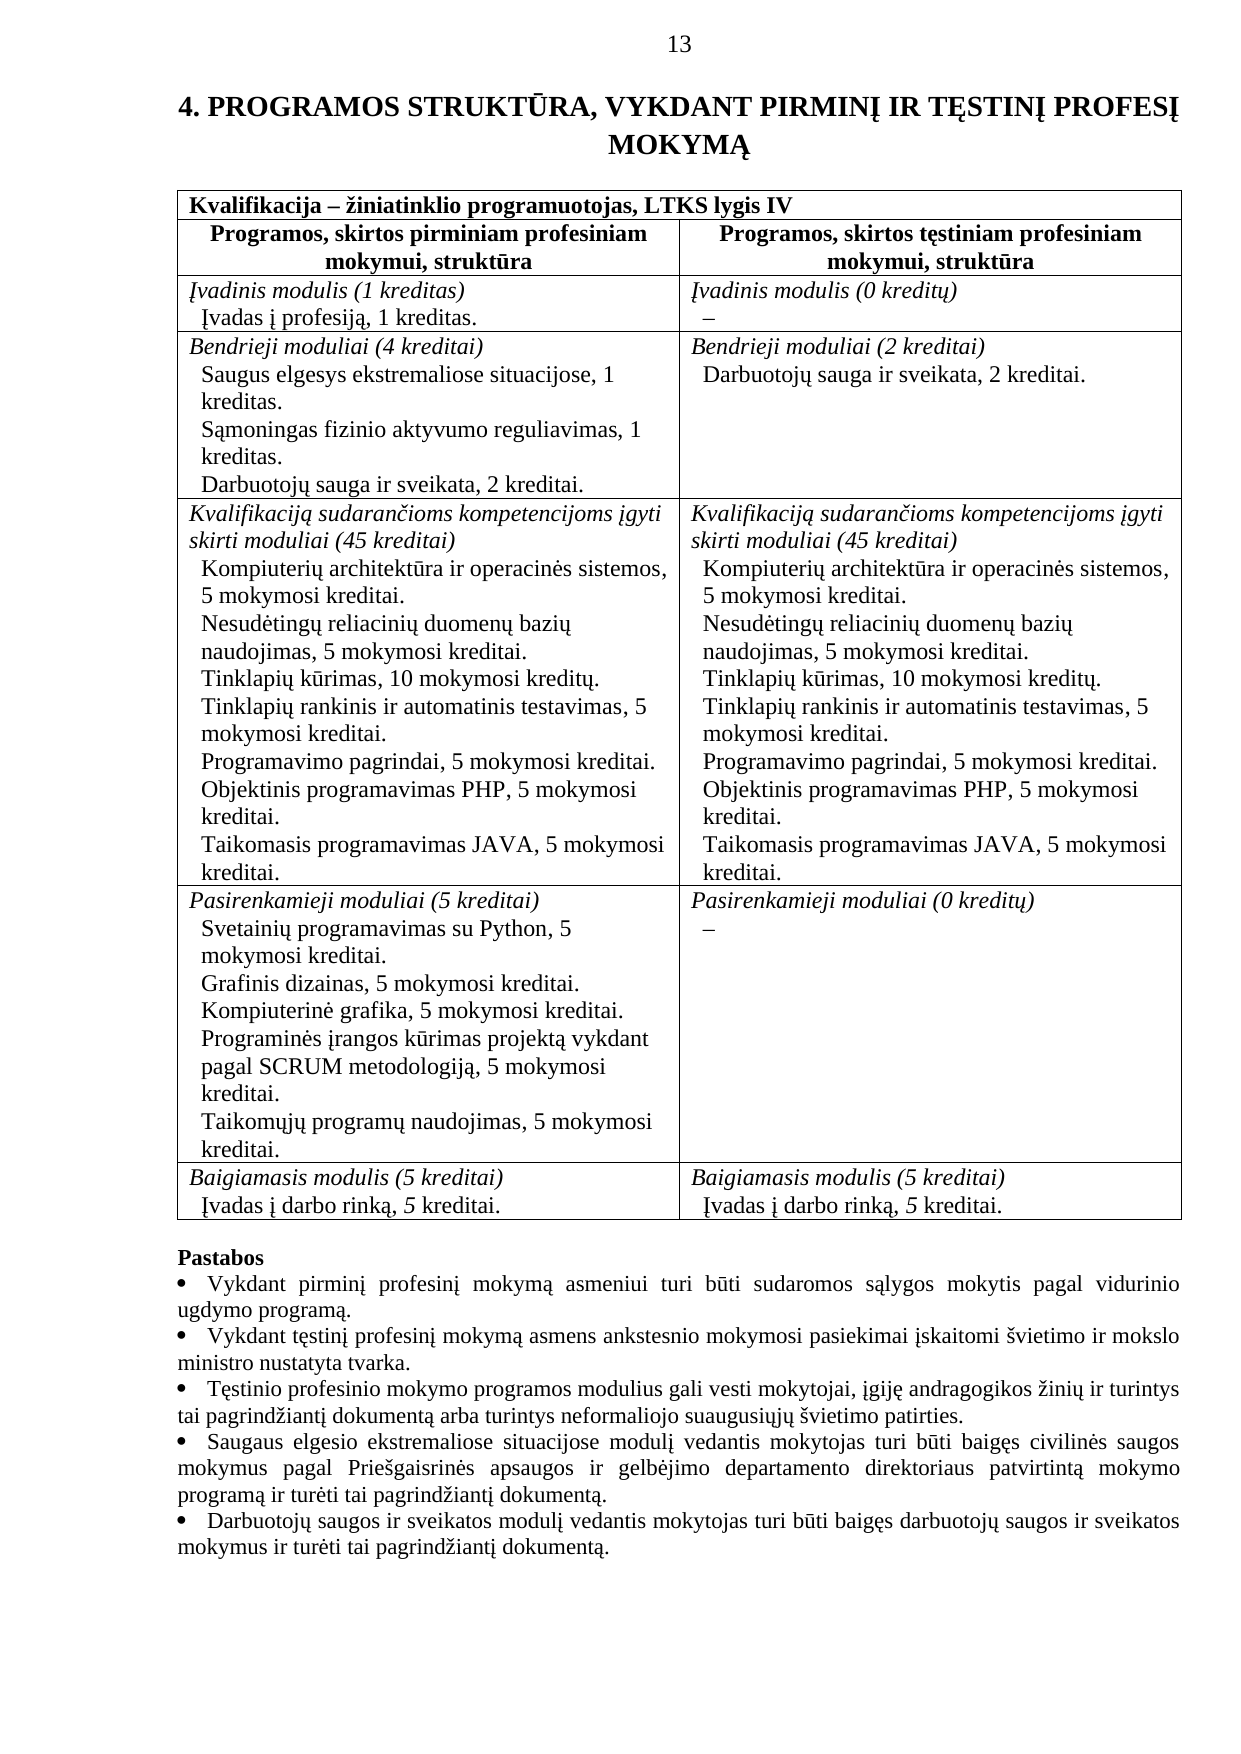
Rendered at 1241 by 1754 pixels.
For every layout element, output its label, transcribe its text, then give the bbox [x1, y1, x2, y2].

table_cell Pasirenkamieji moduliai (5 kreditai) Svetainių programavimas su Python, 5 mokymosi kreditai. Grafinis dizainas, 5 mokymosi kreditai. Kompiuterinė grafika, 5 mokymosi kreditai. Programinės įrangos kūrimas projektą vykdant pagal SCRUM metodologiją, 5 mokymosi kreditai. Taikomųjų programų naudojimas, 5 mokymosi kreditai. [178, 886, 679, 1162]
list Tęstinio profesinio mokymo programos modulius gali vesti mokytojai, įgiję andragogikos žinių ir turintys tai pagrindžiantį dokumentą arba turintys neformaliojo suaugusiųjų švietimo patirties. [177, 1375, 1181, 1428]
table_header Kvalifikacija – žiniatinklio programuotojas, LTKS lygis IV [178, 191, 1181, 218]
list Vykdant pirminį profesinį mokymą asmeniui turi būti sudaromos sąlygos mokytis pagal vidurinio ugdymo programą. [177, 1270, 1181, 1323]
table_cell Pasirenkamieji moduliai (0 kreditų) – [680, 886, 1181, 1162]
list Vykdant tęstinį profesinį mokymą asmens ankstesnio mokymosi pasiekimai įskaitomi švietimo ir mokslo ministro nustatyta tvarka. [177, 1323, 1181, 1375]
list Darbuotojų saugos ir sveikatos modulį vedantis mokytojas turi būti baigęs darbuotojų saugos ir sveikatos mokymus ir turėti tai pagrindžiantį dokumentą. [177, 1507, 1181, 1560]
table_cell Kvalifikaciją sudarančioms kompetencijoms įgyti skirti moduliai (45 kreditai) Kompiuterių architektūra ir operacinės sistemos, 5 mokymosi kreditai. Nesudėtingų reliacinių duomenų bazių naudojimas, 5 mokymosi kreditai. Tinklapių kūrimas, 10 mokymosi kreditų. Tinklapių rankinis ir automatinis testavimas, 5 mokymosi kreditai. Programavimo pagrindai, 5 mokymosi kreditai. Objektinis programavimas PHP, 5 mokymosi kreditai. Taikomasis programavimas JAVA, 5 mokymosi kreditai. [178, 499, 679, 885]
table_cell Programos, skirtos tęstiniam profesiniam mokymui, struktūra [680, 220, 1181, 275]
table_cell Programos, skirtos pirminiam profesiniam mokymui, struktūra [178, 220, 679, 275]
table_cell Įvadinis modulis (1 kreditas) Įvadas į profesiją, 1 kreditas. [178, 276, 679, 331]
table_cell Baigiamasis modulis (5 kreditai) Įvadas į darbo rinką, 5 kreditai. [178, 1163, 679, 1218]
table_cell Bendrieji moduliai (4 kreditai) Saugus elgesys ekstremaliose situacijose, 1 kreditas. Sąmoningas fizinio aktyvumo reguliavimas, 1 kreditas. Darbuotojų sauga ir sveikata, 2 kreditai. [178, 332, 679, 498]
list Saugaus elgesio ekstremaliose situacijose modulį vedantis mokytojas turi būti baigęs civilinės saugos mokymus pagal Priešgaisrinės apsaugos ir gelbėjimo departamento direktoriaus patvirtintą mokymo programą ir turėti tai pagrindžiantį dokumentą. [177, 1428, 1181, 1507]
table_cell Kvalifikaciją sudarančioms kompetencijoms įgyti skirti moduliai (45 kreditai) Kompiuterių architektūra ir operacinės sistemos, 5 mokymosi kreditai. Nesudėtingų reliacinių duomenų bazių naudojimas, 5 mokymosi kreditai. Tinklapių kūrimas, 10 mokymosi kreditų. Tinklapių rankinis ir automatinis testavimas, 5 mokymosi kreditai. Programavimo pagrindai, 5 mokymosi kreditai. Objektinis programavimas PHP, 5 mokymosi kreditai. Taikomasis programavimas JAVA, 5 mokymosi kreditai. [680, 499, 1181, 885]
text Pastabos [177, 1243, 1181, 1270]
text 4. PROGRAMOS STRUKTŪRA, VYKDANT PIRMINĮ IR TĘSTINĮ PROFESĮ MOKYMĄ [177, 89, 1181, 161]
table_cell Bendrieji moduliai (2 kreditai) Darbuotojų sauga ir sveikata, 2 kreditai. [680, 332, 1181, 498]
table_cell Įvadinis modulis (0 kreditų) – [680, 276, 1181, 331]
table_cell Baigiamasis modulis (5 kreditai) Įvadas į darbo rinką, 5 kreditai. [680, 1163, 1181, 1218]
